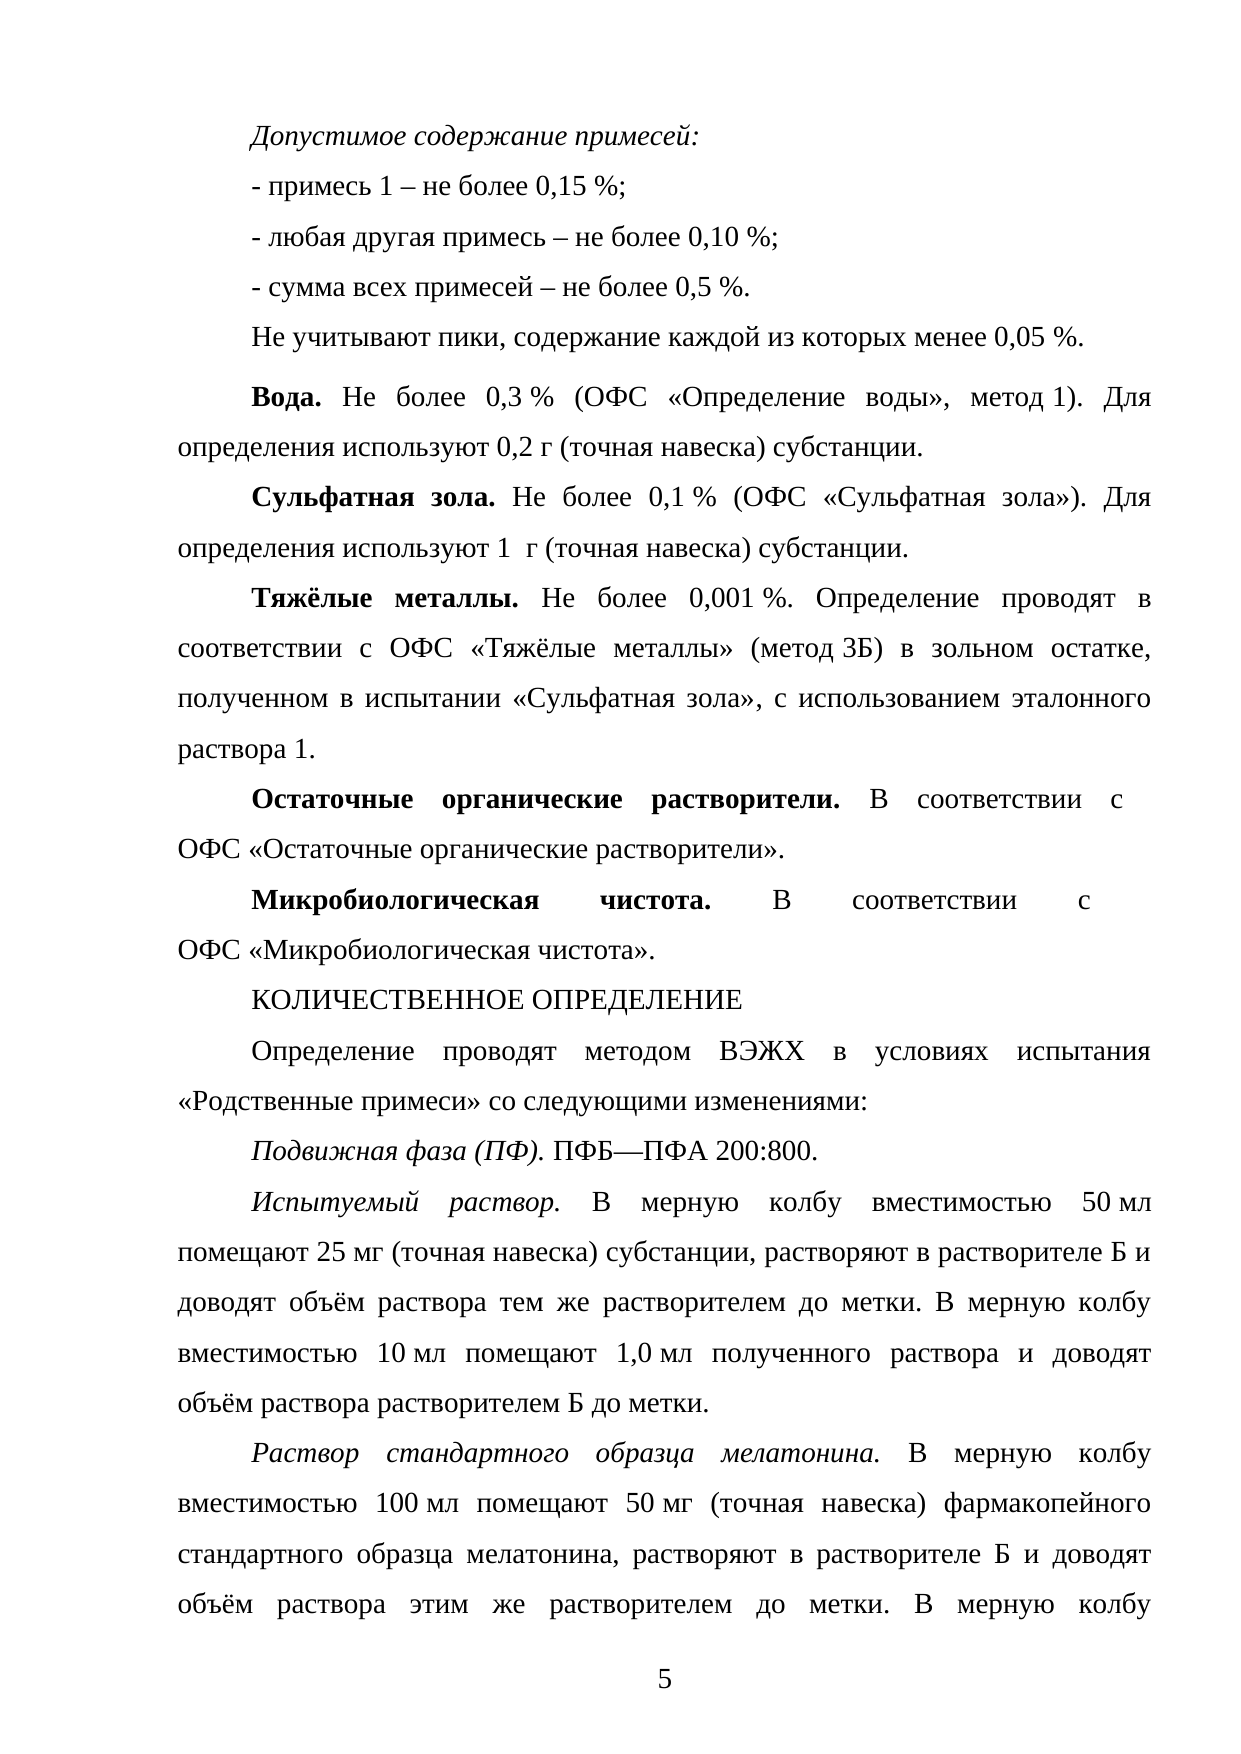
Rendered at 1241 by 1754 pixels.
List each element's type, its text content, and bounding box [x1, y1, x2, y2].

text Не учитывают пики, содержание каждой из которых менее 0,05 %. [251, 319, 1152, 353]
text Подвижная фаза (ПФ). ПФБ—ПФА 200:800. [177, 1133, 1152, 1167]
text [177, 1435, 1152, 1620]
text - примесь 1 – не более 0,15 %; [177, 168, 1152, 202]
text КОЛИЧЕСТВЕННОЕ ОПРЕДЕЛЕНИЕ [177, 982, 1152, 1016]
text Сульфатная зола. Не более 0,1 % (ОФС «Сульфатная зола»). Для определения используют 1 г (точная навеска) субстанции. [177, 479, 1152, 563]
text Вода. Не более 0,3 % (ОФС «Определение воды», метод 1). Для определения используют 0,2 г (точная навеска) субстанции. [177, 379, 1152, 463]
text Микробиологическая чистота. В соответствии с ОФС «Микробиологическая чистота». [177, 882, 1152, 966]
text - любая другая примесь – не более 0,10 %; [177, 219, 1152, 252]
text Определение проводят методом ВЭЖХ в условиях испытания «Родственные примеси» со следующими изменениями: [177, 1033, 1152, 1117]
text Испытуемый раствор. В мерную колбу вместимостью 50 мл помещают 25 мг (точная навеска) субстанции, растворяют в растворителе Б и доводят объём раствора тем же растворителем до метки. В мерную колбу вместимостью 10 мл помещают 1,0 мл полученного раствора и доводят объём раствора растворителем Б до метки. [177, 1184, 1152, 1418]
text Остаточные органические растворители. В соответствии с ОФС «Остаточные органические растворители». [177, 781, 1152, 865]
text - сумма всех примесей – не более 0,5 %. [177, 269, 1152, 303]
text Тяжёлые металлы. Не более 0,001 %. Определение проводят в соответствии с ОФС «Тяжёлые металлы» (метод 3Б) в зольном остатке, полученном в испытании «Сульфатная зола», с использованием эталонного раствора 1. [177, 580, 1152, 764]
text Допустимое содержание примесей: [177, 118, 1152, 152]
